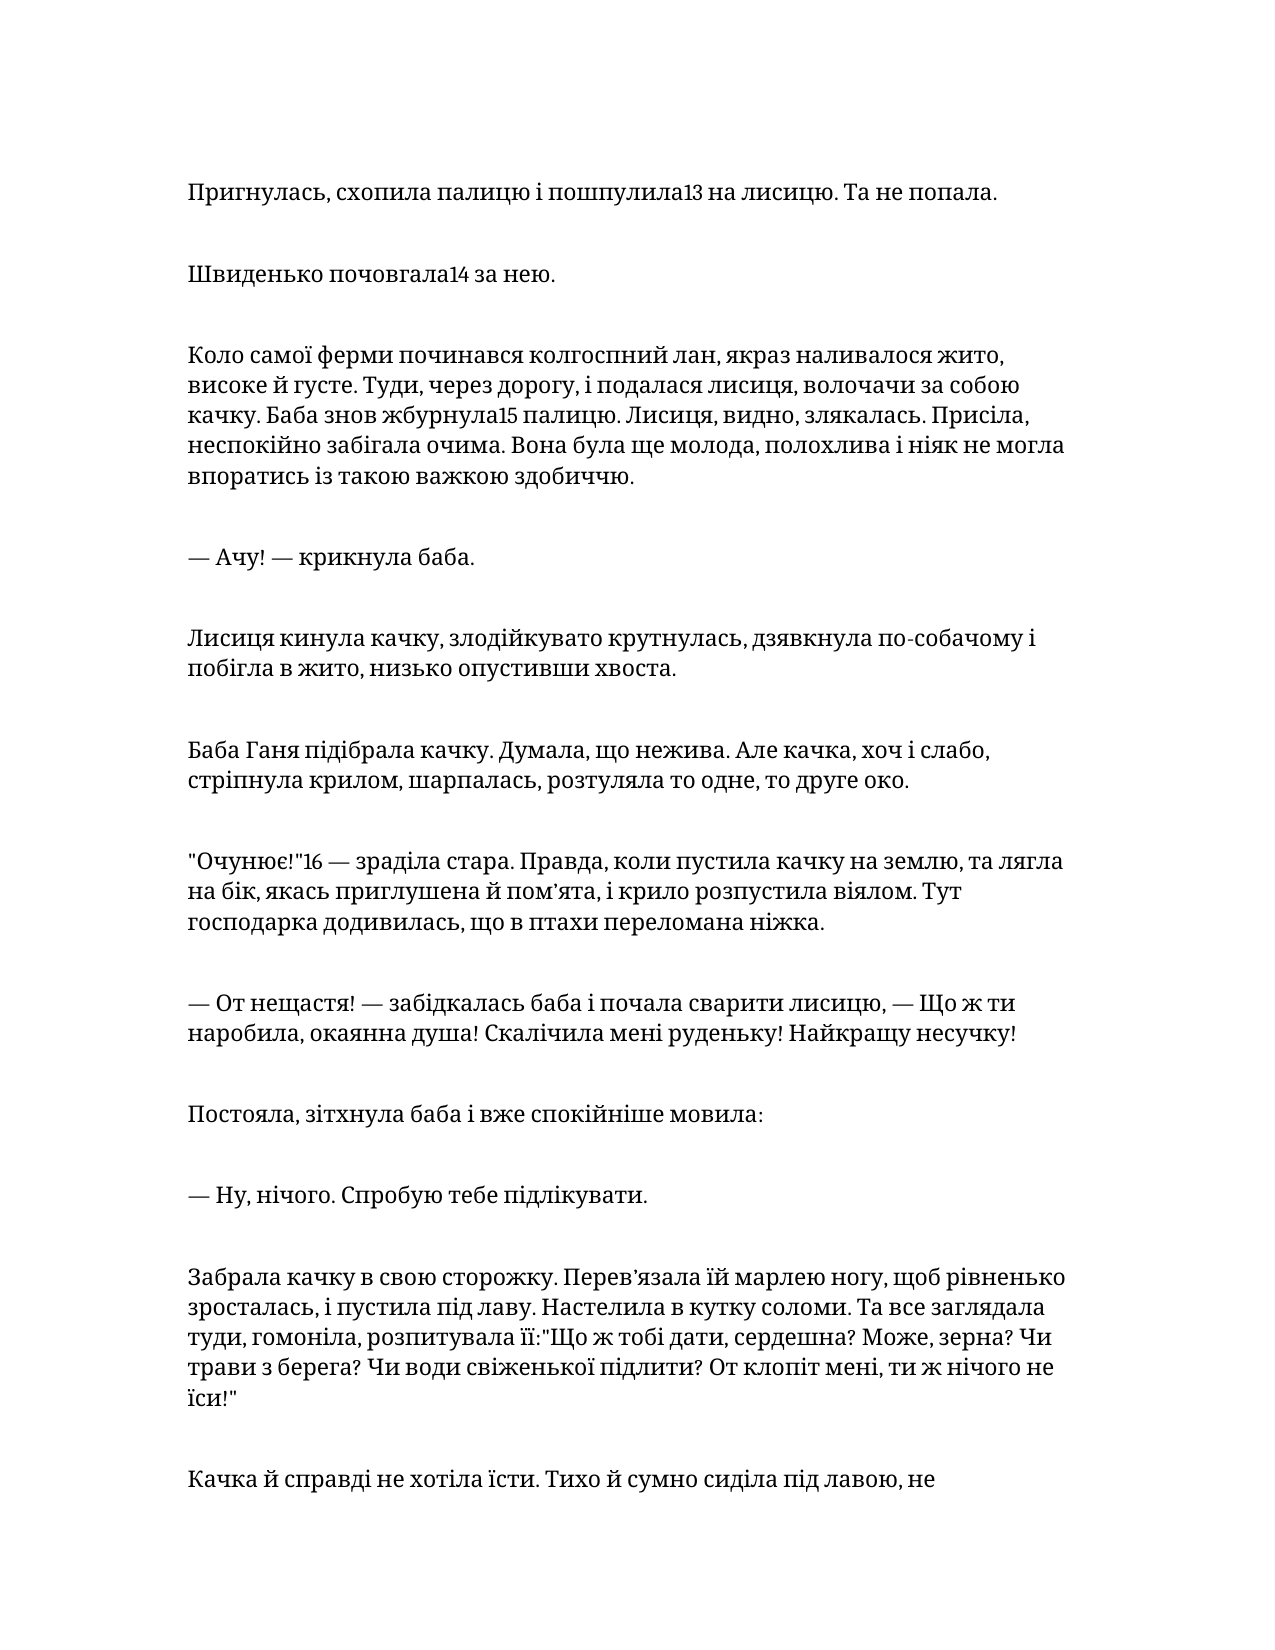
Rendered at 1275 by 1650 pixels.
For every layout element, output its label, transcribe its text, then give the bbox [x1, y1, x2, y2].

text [187, 1436, 1087, 1493]
text Баба Ганя підібрала качку. Думала, що нежива. Але качка, хоч і слабо, стріпнула крилом, шарпалась, розтуляла то одне, то друге око. [187, 707, 1087, 794]
text — От нещастя! — забідкалась баба і почала сварити лисицю, — Що ж ти наробила, окаянна душа! Скалічила мені руденьку! Найкращу несучку! [187, 960, 1087, 1047]
text — Ну, нічого. Спробую тебе підлікувати. [187, 1153, 1087, 1210]
text Пригнулась, схопила палицю і пошпулила13 на лисицю. Та не попала. [187, 150, 1087, 207]
text Швиденько почовгала14 за нею. [187, 231, 1087, 288]
text "Очунює!"16 — зраділа стара. Правда, коли пустила качку на землю, та лягла на бік, якась приглушена й пом’ята, і крило розпустила віялом. Тут господарка додивилась, що в птахи переломана ніжка. [187, 819, 1087, 936]
text — Ачу! — крикнула баба. [187, 514, 1087, 571]
text Забрала качку в свою сторожку. Перев’язала їй марлею ногу, щоб рівненько зросталась, і пустила під лаву. Настелила в кутку соломи. Та все заглядала туди, гомоніла, розпитувала її:"Що ж тобі дати, сердешна? Може, зерна? Чи трави з берега? Чи води свіженької підлити? От клопіт мені, ти ж нічого не їси!" [187, 1234, 1087, 1412]
text Постояла, зітхнула баба і вже спокійніше мовила: [187, 1072, 1087, 1128]
text Коло самої ферми починався колгоспний лан, якраз наливалося жито, високе й густе. Туди, через дорогу, і подалася лисиця, волочачи за собою качку. Баба знов жбурнула15 палицю. Лисиця, видно, злякалась. Присіла, неспокійно забігала очима. Вона була ще молода, полохлива і ніяк не могла впоратись із такою важкою здобиччю. [187, 312, 1087, 490]
text Лисиця кинула качку, злодійкувато крутнулась, дзявкнула по-собачому і побігла в жито, низько опустивши хвоста. [187, 596, 1087, 683]
